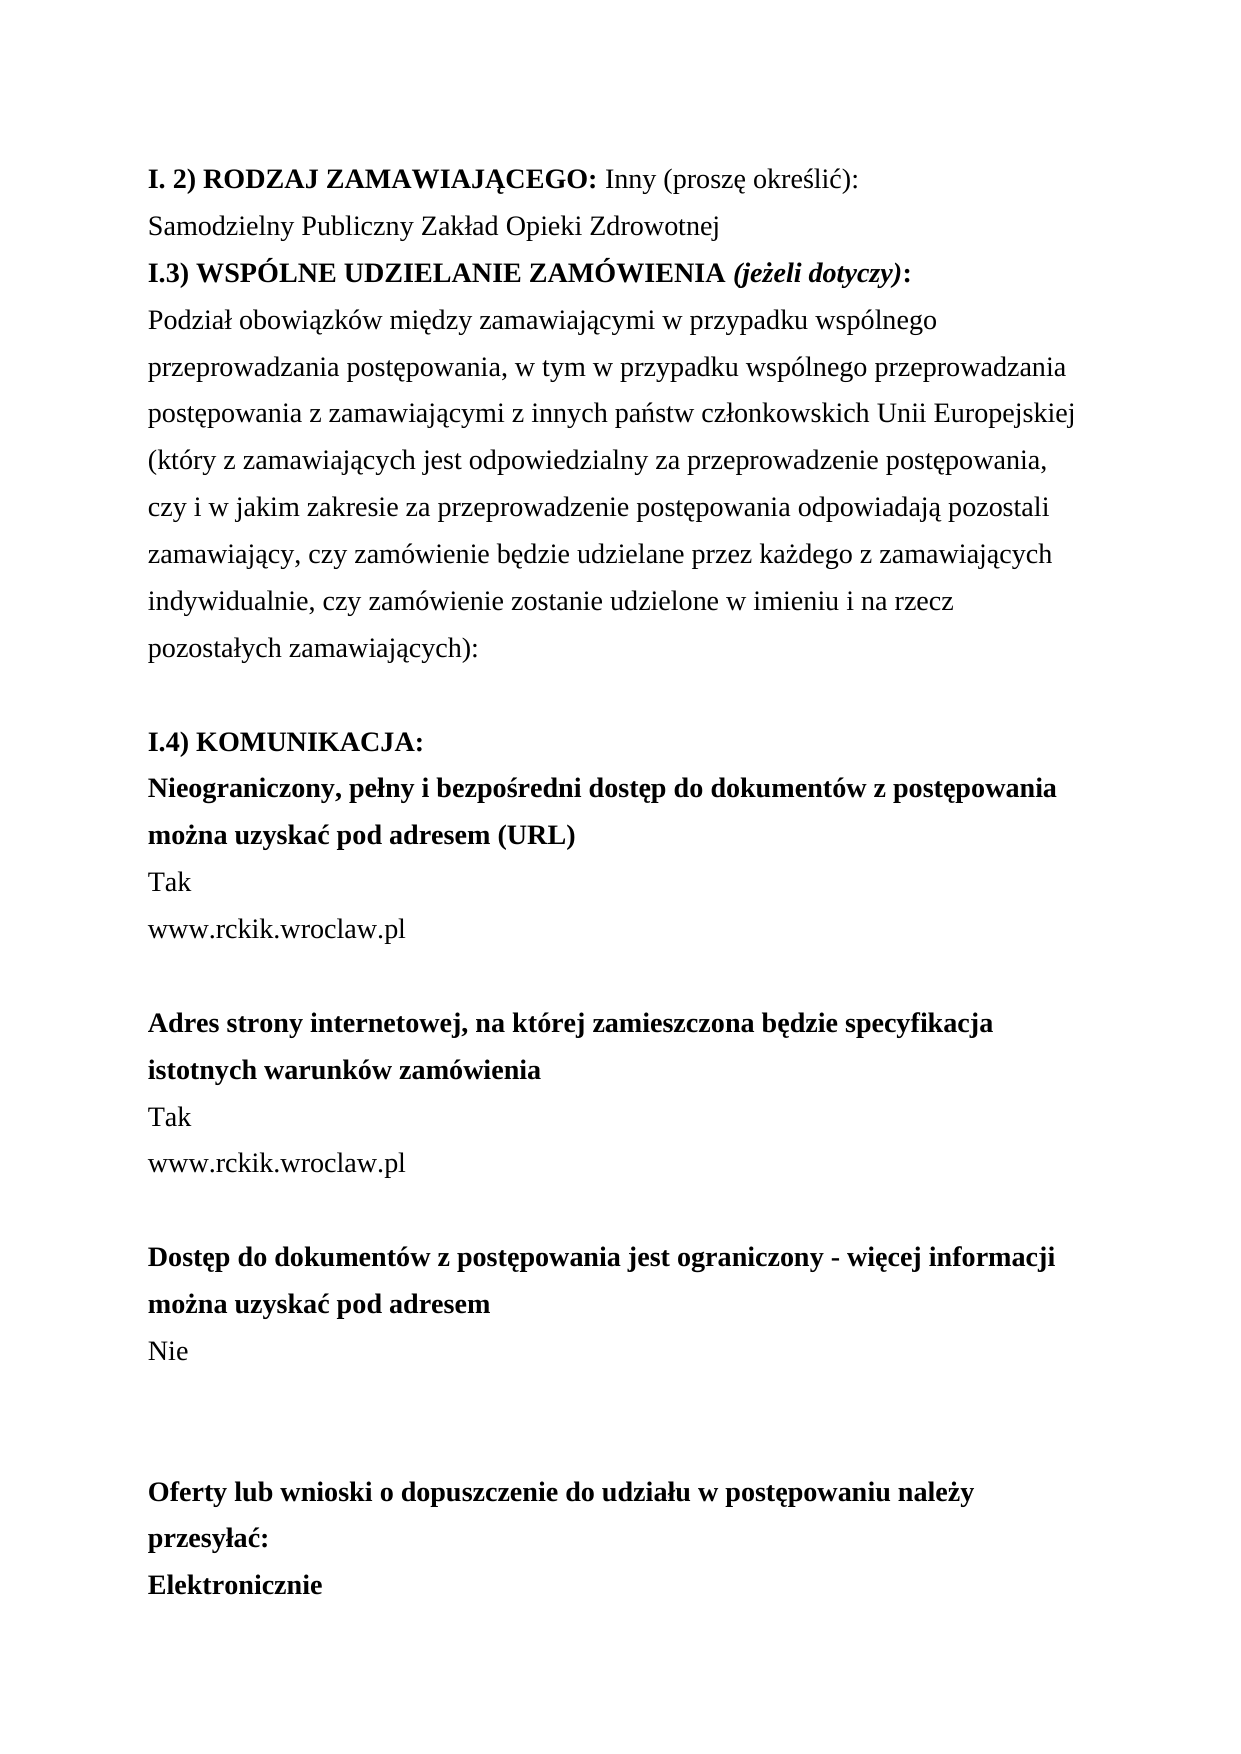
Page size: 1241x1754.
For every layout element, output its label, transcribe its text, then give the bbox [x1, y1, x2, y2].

text Nie [148, 1319, 1093, 1413]
text Tak www.rckik.wroclaw.pl [148, 851, 1093, 944]
text Podział obowiązków między zamawiającymi w przypadku wspólnego przeprowadzania postępowania, w tym w przypadku wspólnego przeprowadzania postępowania z zamawiającymi z innych państw członkowskich Unii Europejskiej (który z zamawiających jest odpowiedzialny za przeprowadzenie postępowania, czy i w jakim zakresie za przeprowadzenie postępowania odpowiadają pozostali zamawiający, czy zamówienie będzie udzielane przez każdego z zamawiających indywidualnie, czy zamówienie zostanie udzielone w imieniu i na rzecz pozostałych zamawiających): [148, 288, 1093, 710]
text Tak www.rckik.wroclaw.pl [148, 1085, 1093, 1179]
text Oferty lub wnioski o dopuszczenie do udziału w postępowaniu należy przesyłać: Elektronicznie [148, 1413, 1093, 1601]
text Dostęp do dokumentów z postępowania jest ograniczony - więcej informacji można uzyskać pod adresem [148, 1179, 1093, 1319]
text I.4) KOMUNIKACJA: Nieograniczony, pełny i bezpośredni dostęp do dokumentów z postępowania można uzyskać pod adresem (URL) [148, 710, 1093, 851]
text I. 2) RODZAJ ZAMAWIAJĄCEGO: Inny (proszę określić): Samodzielny Publiczny Zakład Opieki Zdrowotnej [148, 148, 1093, 241]
text Adres strony internetowej, na której zamieszczona będzie specyfikacja istotnych warunków zamówienia [148, 944, 1093, 1085]
text I.3) WSPÓLNE UDZIELANIE ZAMÓWIENIA (jeżeli dotyczy): [148, 241, 1093, 288]
